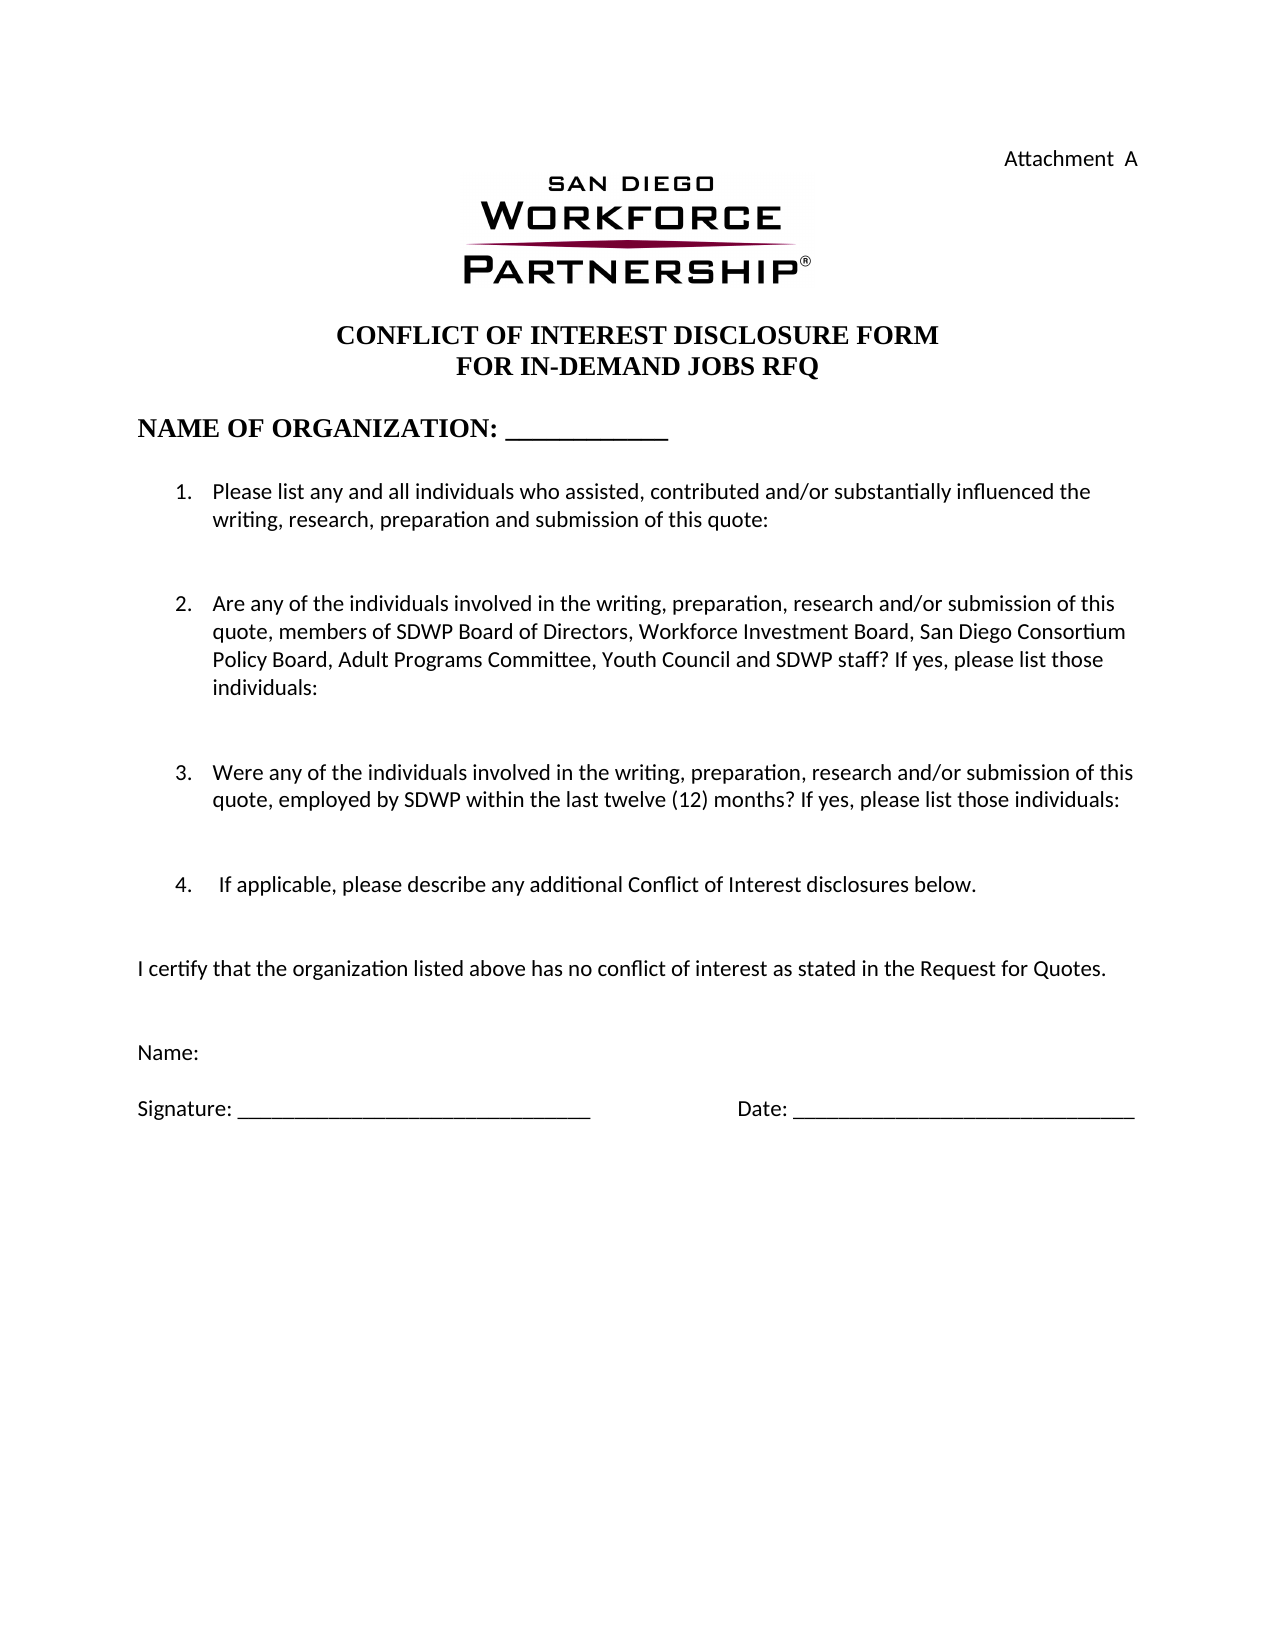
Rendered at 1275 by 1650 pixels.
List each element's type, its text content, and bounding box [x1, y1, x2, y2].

picture [460, 172, 815, 288]
text I certify that the organization listed above has no conflict of interest as stated in the Request for Quotes. [137, 954, 1137, 982]
text CONFLICT OF INTEREST DISCLOSURE FORM [137, 319, 1137, 350]
list Please list any and all individuals who assisted, contributed and/or substantially influenced the writing, research, preparation and submission of this quote: [175, 477, 1137, 533]
list Are any of the individuals involved in the writing, preparation, research and/or submission of this quote, members of SDWP Board of Directors, Workforce Investment Board, San Diego Consortium Policy Board, Adult Programs Committee, Youth Council and SDWP staff? If yes, please list those individuals: [175, 589, 1137, 702]
text FOR IN-DEMAND JOBS RFQ [137, 350, 1137, 381]
text Signature: _______________________________ Date: ______________________________ [137, 1094, 1137, 1122]
list Were any of the individuals involved in the writing, preparation, research and/or submission of this quote, employed by SDWP within the last twelve (12) months? If yes, please list those individuals: [175, 758, 1137, 814]
text Name: [137, 1038, 1137, 1066]
text Attachment A [137, 144, 1137, 173]
text NAME OF ORGANIZATION: ____________ [137, 412, 1137, 443]
list If applicable, please describe any additional Conflict of Interest disclosures below. [175, 870, 1137, 898]
